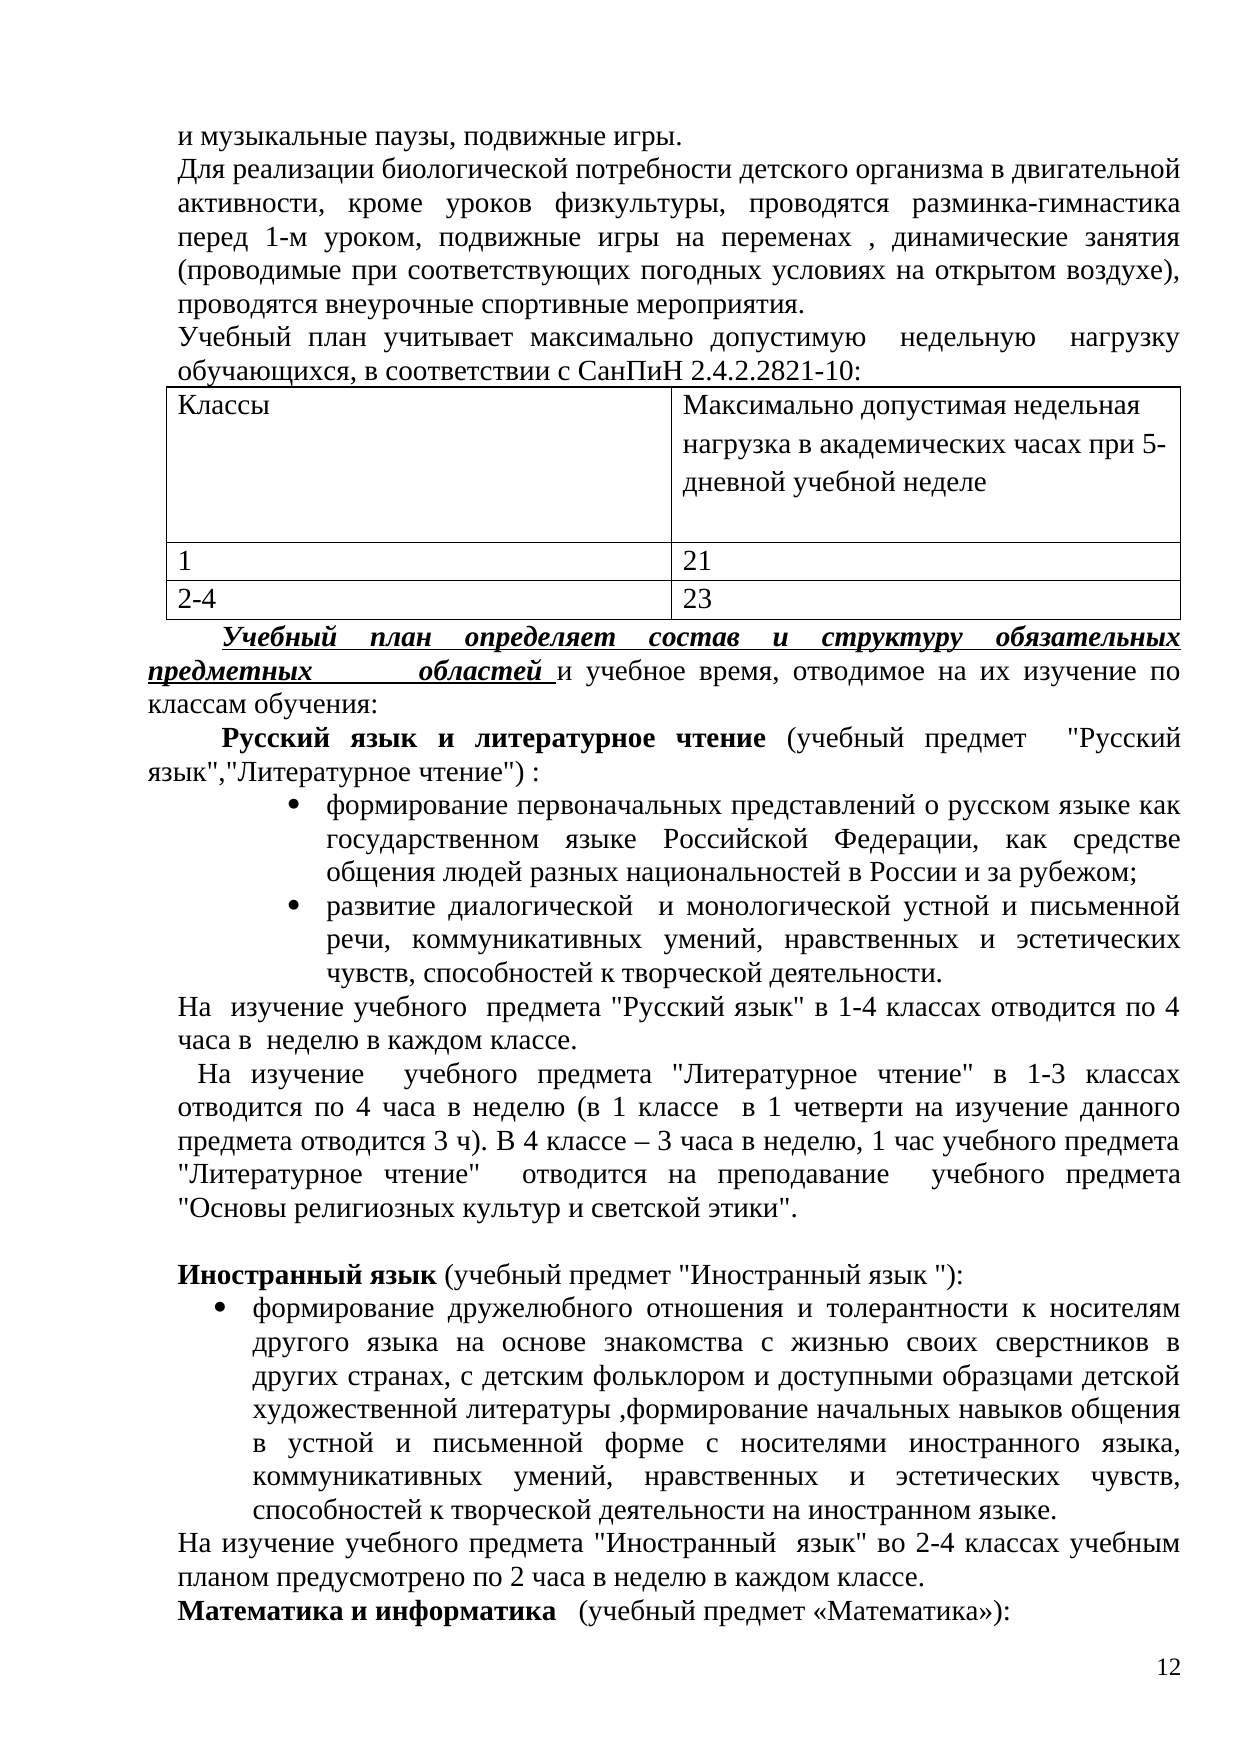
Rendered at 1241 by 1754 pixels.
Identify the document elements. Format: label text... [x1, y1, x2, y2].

text и музыкальные паузы, подвижные игры. [177, 118, 1181, 152]
text Математика и информатика (учебный предмет «Математика»): [177, 1593, 1181, 1626]
list формирование дружелюбного отношения и толерантности к носителям другого языка на основе знакомства с жизнью своих сверстников в других странах, с детским фольклором и доступными образцами детской художественной литературы ,формирование начальных навыков общения в устной и письменной форме с носителями иностранного языка, коммуникативных умений, нравственных и эстетических чувств, способностей к творческой деятельности на иностранном языке. [215, 1291, 1181, 1526]
text На изучение учебного предмета "Иностранный язык" во 2-4 классах учебным планом предусмотрено по 2 часа в неделю в каждом классе. [177, 1526, 1181, 1593]
table_header Классы [167, 388, 671, 542]
list развитие диалогической и монологической устной и письменной речи, коммуникативных умений, нравственных и эстетических чувств, способностей к творческой деятельности. [288, 888, 1181, 989]
text Для реализации биологической потребности детского организма в двигательной активности, кроме уроков физкультуры, проводятся разминка-гимнастика перед 1-м уроком, подвижные игры на переменах , динамические занятия (проводимые при соответствующих погодных условиях на открытом воздухе), проводятся внеурочные спортивные мероприятия. [177, 152, 1181, 319]
table_cell 2-4 [167, 581, 671, 618]
text Русский язык и литературное чтение (учебный предмет "Русский язык","Литературное чтение") : [148, 720, 1181, 787]
text Учебный план определяет состав и структуру обязательных предметных областей и учебное время, отводимое на их изучение по классам обучения: [148, 619, 1181, 720]
text На изучение учебного предмета "Русский язык" в 1-4 классах отводится по 4 часа в неделю в каждом классе. [177, 989, 1181, 1056]
table_cell 1 [167, 543, 671, 580]
text Учебный план учитывает максимально допустимую недельную нагрузку обучающихся, в соответствии с СанПиН 2.4.2.2821-10: [177, 319, 1181, 386]
text На изучение учебного предмета "Литературное чтение" в 1-3 классах отводится по 4 часа в неделю (в 1 классе в 1 четверти на изучение данного предмета отводится 3 ч). В 4 классе – 3 часа в неделю, 1 час учебного предмета "Литературное чтение" отводится на преподавание учебного предмета "Основы религиозных культур и светской этики". [177, 1056, 1181, 1223]
table_cell 21 [672, 543, 1180, 580]
table_header Максимально допустимая недельная нагрузка в академических часах при 5-дневной учебной неделе [672, 388, 1180, 542]
table_cell 23 [672, 581, 1180, 618]
list формирование первоначальных представлений о русском языке как государственном языке Российской Федерации, как средстве общения людей разных национальностей в России и за рубежом; [288, 787, 1181, 888]
text Иностранный язык (учебный предмет "Иностранный язык "): [177, 1257, 1181, 1291]
